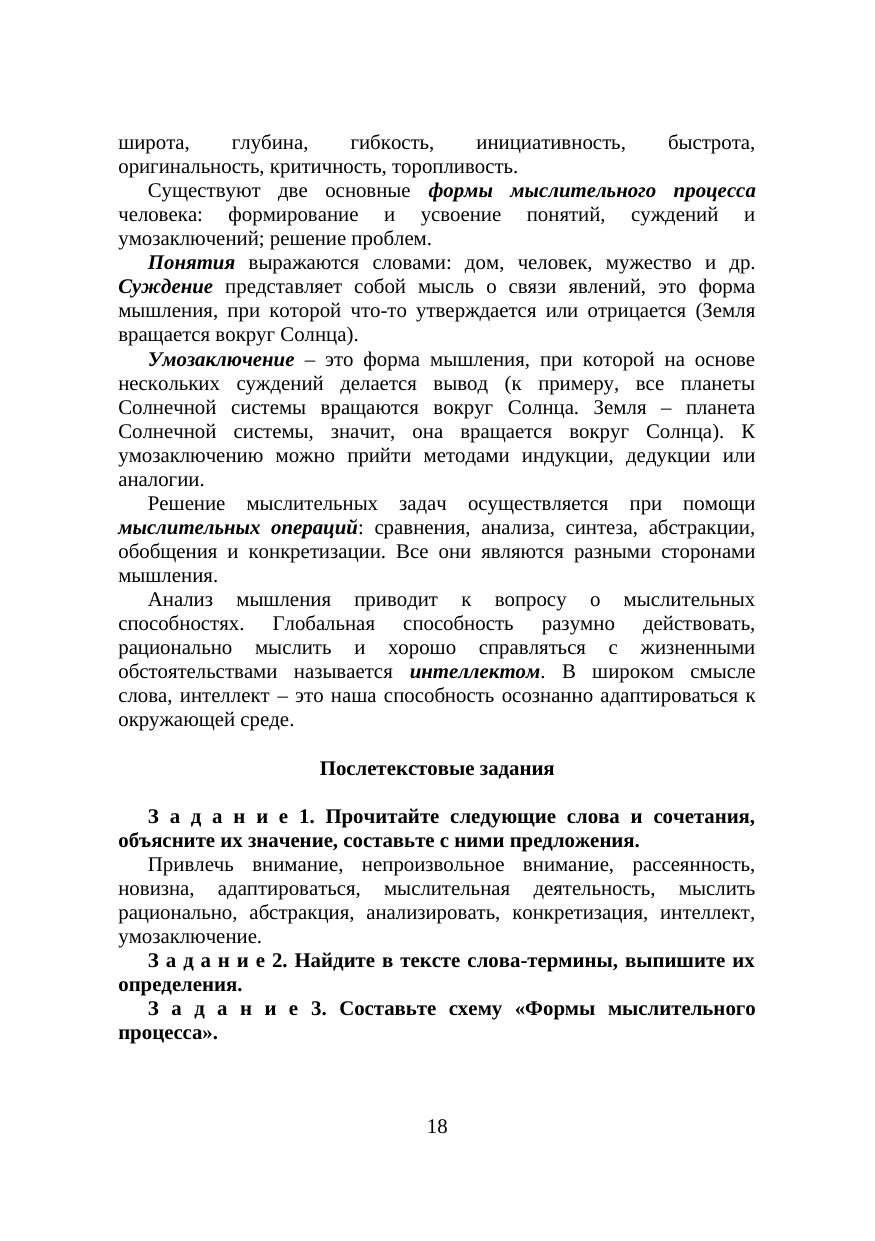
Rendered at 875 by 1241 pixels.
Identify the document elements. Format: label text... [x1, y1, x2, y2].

text Анализ мышления приводит к вопросу о мыслительных способностях. Глобальная способность разумно действовать, рационально мыслить и хорошо справляться с жизненными обстоятельствами называется интеллектом. В широком смысле слова, интеллект – это наша способность осознанно адаптироваться к окружающей среде. [118, 587, 756, 731]
text Понятия выражаются словами: дом, человек, мужество и др. Суждение представляет собой мысль о связи явлений, это форма мышления, при которой что-то утверждается или отрицается (Земля вращается вокруг Солнца). [118, 250, 756, 346]
text Умозаключение – это форма мышления, при которой на основе нескольких суждений делается вывод (к примеру, все планеты Солнечной системы вращаются вокруг Солнца. Земля – планета Солнечной системы, значит, она вращается вокруг Солнца). К умозаключению можно прийти методами индукции, дедукции или аналогии. [118, 346, 756, 491]
text З а д а н и е 2. Найдите в тексте слова-термины, выпишите их определения. [118, 948, 756, 996]
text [118, 130, 756, 178]
text Существуют две основные формы мыслительного процесса человека: формирование и усвоение понятий, суждений и умозаключений; решение проблем. [118, 178, 756, 250]
text З а д а н и е 3. Составьте схему «Формы мыслительного процесса». [118, 996, 756, 1044]
text З а д а н и е 1. Прочитайте следующие слова и сочетания, объясните их значение, составьте с ними предложения. [118, 804, 756, 852]
text Решение мыслительных задач осуществляется при помощи мыслительных операций: сравнения, анализа, синтеза, абстракции, обобщения и конкретизации. Все они являются разными сторонами мышления. [118, 491, 756, 587]
text Послетекстовые задания [118, 756, 756, 779]
text Привлечь внимание, непроизвольное внимание, рассеянность, новизна, адаптироваться, мыслительная деятельность, мыслить рационально, абстракция, анализировать, конкретизация, интеллект, умозаключение. [118, 852, 756, 948]
